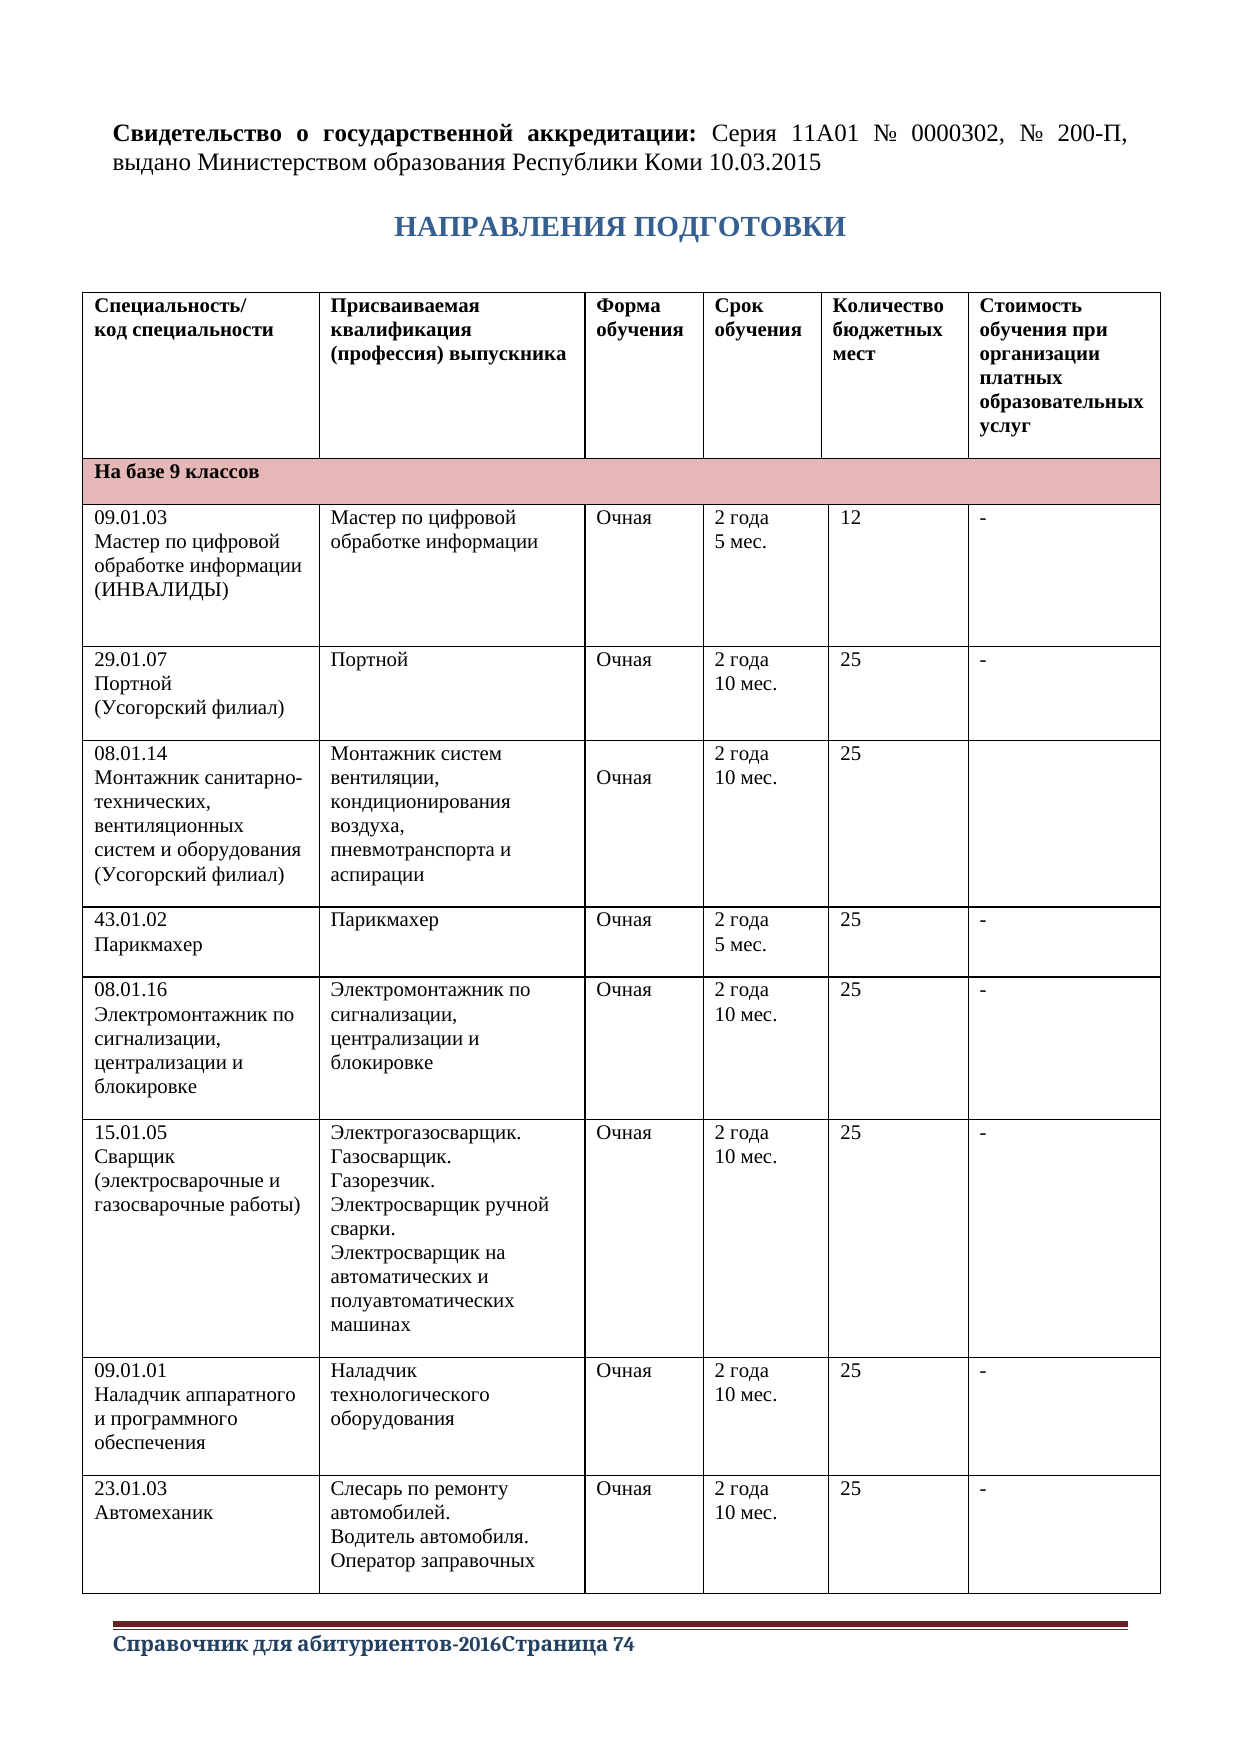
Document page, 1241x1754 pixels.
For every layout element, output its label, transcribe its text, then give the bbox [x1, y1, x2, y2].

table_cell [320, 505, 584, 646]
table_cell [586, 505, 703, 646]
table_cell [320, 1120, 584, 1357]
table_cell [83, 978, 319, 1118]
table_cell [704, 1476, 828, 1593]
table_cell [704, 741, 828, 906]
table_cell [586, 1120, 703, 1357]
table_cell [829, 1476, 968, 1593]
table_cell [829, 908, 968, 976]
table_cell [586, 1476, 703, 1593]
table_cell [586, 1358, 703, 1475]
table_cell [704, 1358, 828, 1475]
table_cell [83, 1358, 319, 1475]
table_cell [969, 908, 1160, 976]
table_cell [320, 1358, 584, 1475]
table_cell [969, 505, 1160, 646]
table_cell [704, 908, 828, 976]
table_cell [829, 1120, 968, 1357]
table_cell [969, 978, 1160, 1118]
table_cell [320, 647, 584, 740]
text НАПРАВЛЕНИЯ ПОДГОТОВКИ [112, 209, 1128, 243]
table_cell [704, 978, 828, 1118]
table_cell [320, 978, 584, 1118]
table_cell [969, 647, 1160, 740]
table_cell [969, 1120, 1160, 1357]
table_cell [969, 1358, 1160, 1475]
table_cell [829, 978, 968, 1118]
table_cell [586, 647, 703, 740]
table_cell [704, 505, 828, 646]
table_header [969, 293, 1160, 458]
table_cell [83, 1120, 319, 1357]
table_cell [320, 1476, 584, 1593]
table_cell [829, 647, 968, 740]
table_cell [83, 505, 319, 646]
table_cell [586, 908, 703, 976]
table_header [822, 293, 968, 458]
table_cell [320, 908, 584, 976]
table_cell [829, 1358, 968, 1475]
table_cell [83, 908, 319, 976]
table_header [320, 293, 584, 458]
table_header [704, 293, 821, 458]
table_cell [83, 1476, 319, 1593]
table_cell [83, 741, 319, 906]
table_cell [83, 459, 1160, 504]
text Свидетельство о государственной аккредитации: Серия 11А01 № 0000302, № 200-П, выдано Министерством образования Республики Коми 10.03.2015 [112, 118, 1128, 176]
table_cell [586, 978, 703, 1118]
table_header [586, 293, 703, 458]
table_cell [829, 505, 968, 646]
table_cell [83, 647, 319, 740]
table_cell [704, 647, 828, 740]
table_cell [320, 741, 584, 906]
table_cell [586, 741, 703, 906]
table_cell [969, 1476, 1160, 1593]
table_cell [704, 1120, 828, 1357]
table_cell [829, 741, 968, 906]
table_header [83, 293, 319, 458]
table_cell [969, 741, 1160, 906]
